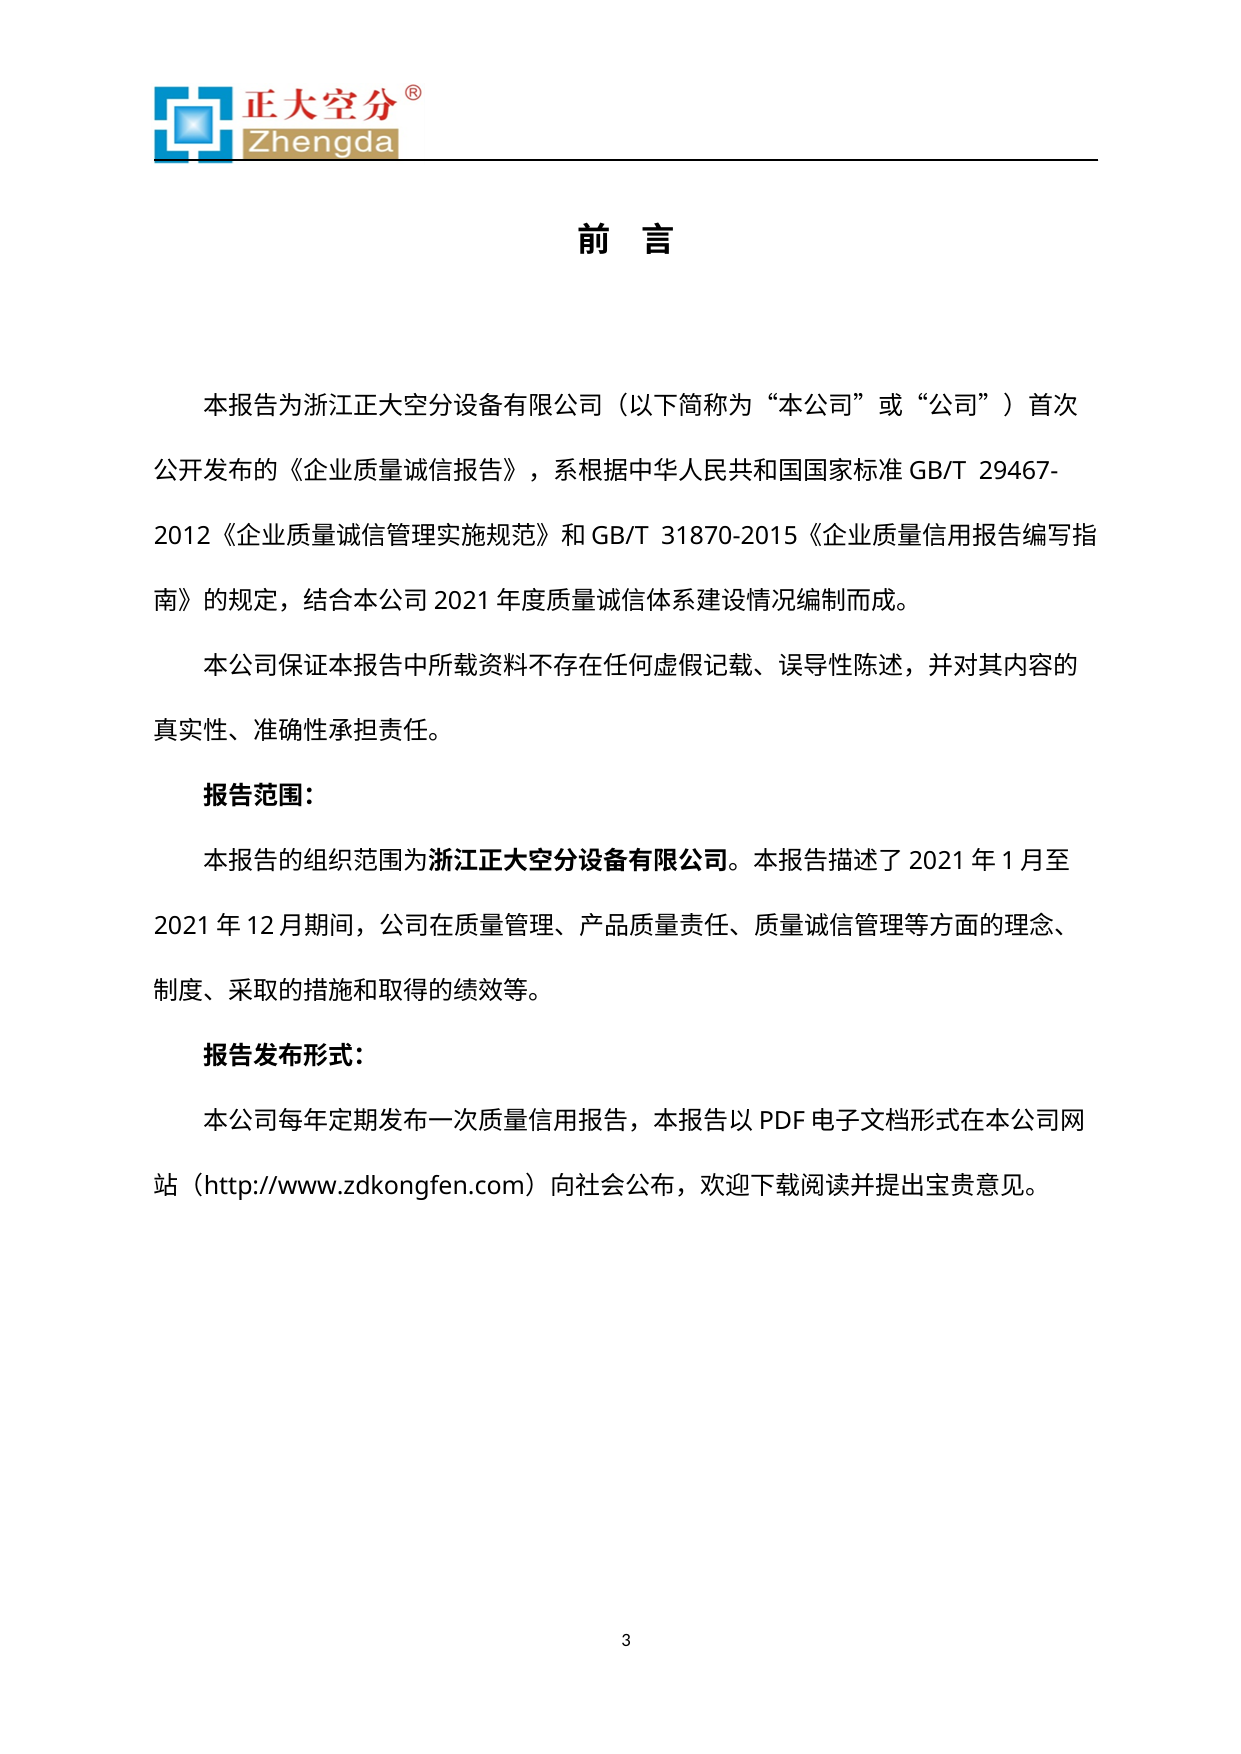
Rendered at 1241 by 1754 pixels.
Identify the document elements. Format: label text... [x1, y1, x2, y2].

text 本报告的组织范围为浙江正大空分设备有限公司。本报告描述了2021年1月至2021年12月期间，公司在质量管理、产品质量责任、质量诚信管理等方面的理念、制度、采取的措施和取得的绩效等。 [153, 826, 1098, 1021]
text 报告范围： [153, 761, 1098, 826]
text 报告发布形式： [153, 1021, 1098, 1086]
picture [150, 82, 426, 166]
subtitle 前 言 [153, 204, 1098, 269]
text 本报告为浙江正大空分设备有限公司（以下简称为“本公司”或“公司”）首次公开发布的《企业质量诚信报告》，系根据中华人民共和国国家标准GB/T 29467-2012《企业质量诚信管理实施规范》和GB/T 31870-2015《企业质量信用报告编写指南》的规定，结合本公司2021年度质量诚信体系建设情况编制而成。 [153, 371, 1098, 631]
text 本公司保证本报告中所载资料不存在任何虚假记载、误导性陈述，并对其内容的真实性、准确性承担责任。 [153, 631, 1098, 761]
text 本公司每年定期发布一次质量信用报告，本报告以PDF电子文档形式在本公司网站（http://www.zdkongfen.com）向社会公布，欢迎下载阅读并提出宝贵意见。 [153, 1086, 1098, 1216]
